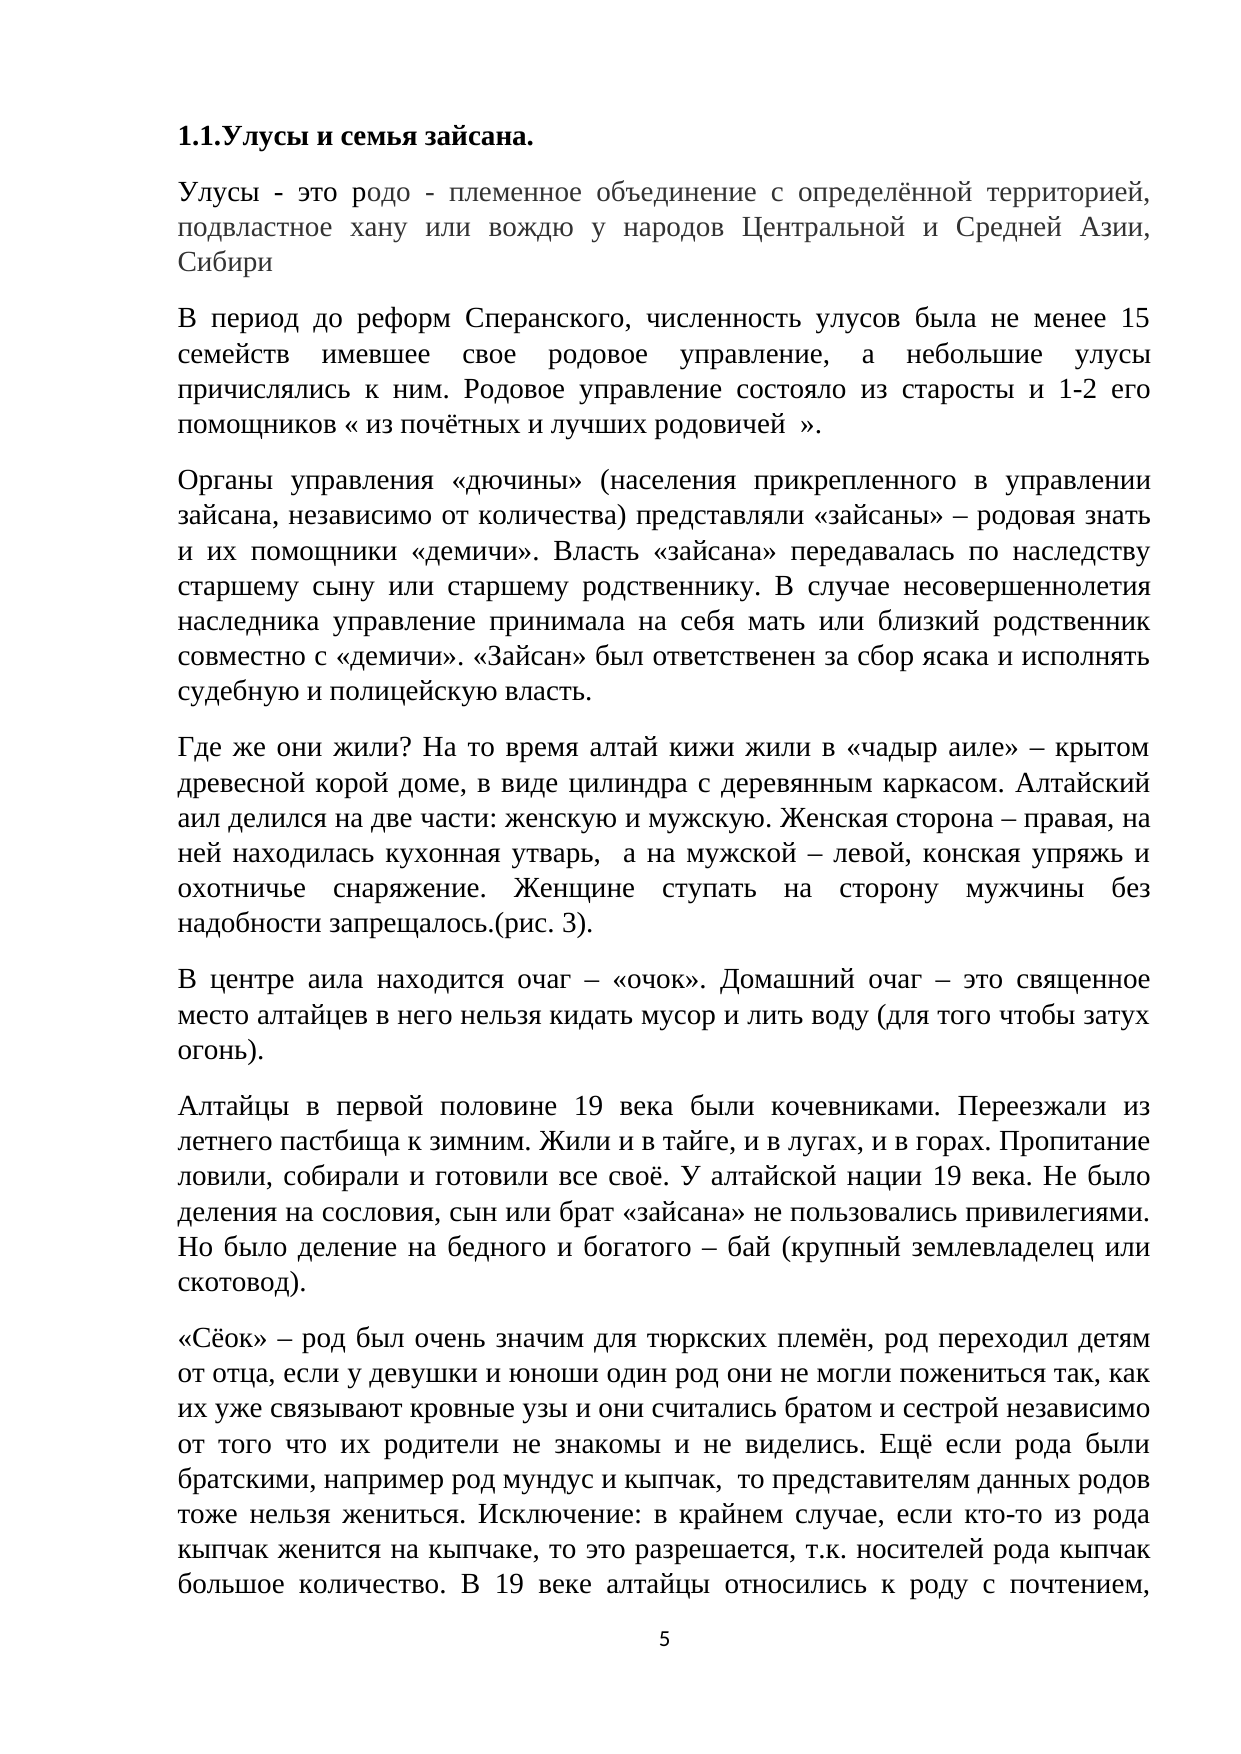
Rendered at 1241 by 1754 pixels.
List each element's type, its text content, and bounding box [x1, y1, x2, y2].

text 1.1.Улусы и семья зайсана. [177, 118, 1152, 152]
text Алтайцы в первой половине 19 века были кочевниками. Переезжали из летнего пастбища к зимним. Жили и в тайге, и в лугах, и в горах. Пропитание ловили, собирали и готовили все своё. У алтайской нации 19 века. Не было деления на сословия, сын или брат «зайсана» не пользовались привилегиями. Но было деление на бедного и богатого – бай (крупный землевладелец или скотовод). [177, 1088, 1152, 1298]
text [177, 1320, 1152, 1600]
text В центре аила находится очаг – «очок». Домашний очаг – это священное место алтайцев в него нельзя кидать мусор и лить воду (для того чтобы затух огонь). [177, 962, 1152, 1066]
text В период до реформ Сперанского, численность улусов была не менее 15 семейств имевшее свое родовое управление, а небольшие улусы причислялись к ним. Родовое управление состояло из старосты и 1-2 его помощников « из почётных и лучших родовичей ». [177, 301, 1152, 440]
text Органы управления «дючины» (населения прикрепленного в управлении зайсана, независимо от количества) представляли «зайсаны» – родовая знать и их помощники «демичи». Власть «зайсана» передавалась по наследству старшему сыну или старшему родственнику. В случае несовершеннолетия наследника управление принимала на себя мать или близкий родственник совместно с «демичи». «Зайсан» был ответственен за сбор ясака и исполнять судебную и полицейскую власть. [177, 462, 1152, 707]
text Улусы - это родо - племенное объединение с определённой территорией, подвластное хану или вождю у народов Центральной и Средней Азии, Сибири [177, 243, 1152, 278]
text Улусы - это родо - племенное объединение с определённой территорией, подвластное хану или вождю у народов Центральной и Средней Азии, Сибири [177, 174, 1152, 209]
text Где же они жили? На то время алтай кижи жили в «чадыр аиле» – крытом древесной корой доме, в виде цилиндра с деревянным каркасом. Алтайский аил делился на две части: женскую и мужскую. Женская сторона – правая, на ней находилась кухонная утварь, а на мужской – левой, конская упряжь и охотничье снаряжение. Женщине ступать на сторону мужчины без надобности запрещалось.(рис. 3). [177, 729, 1152, 939]
